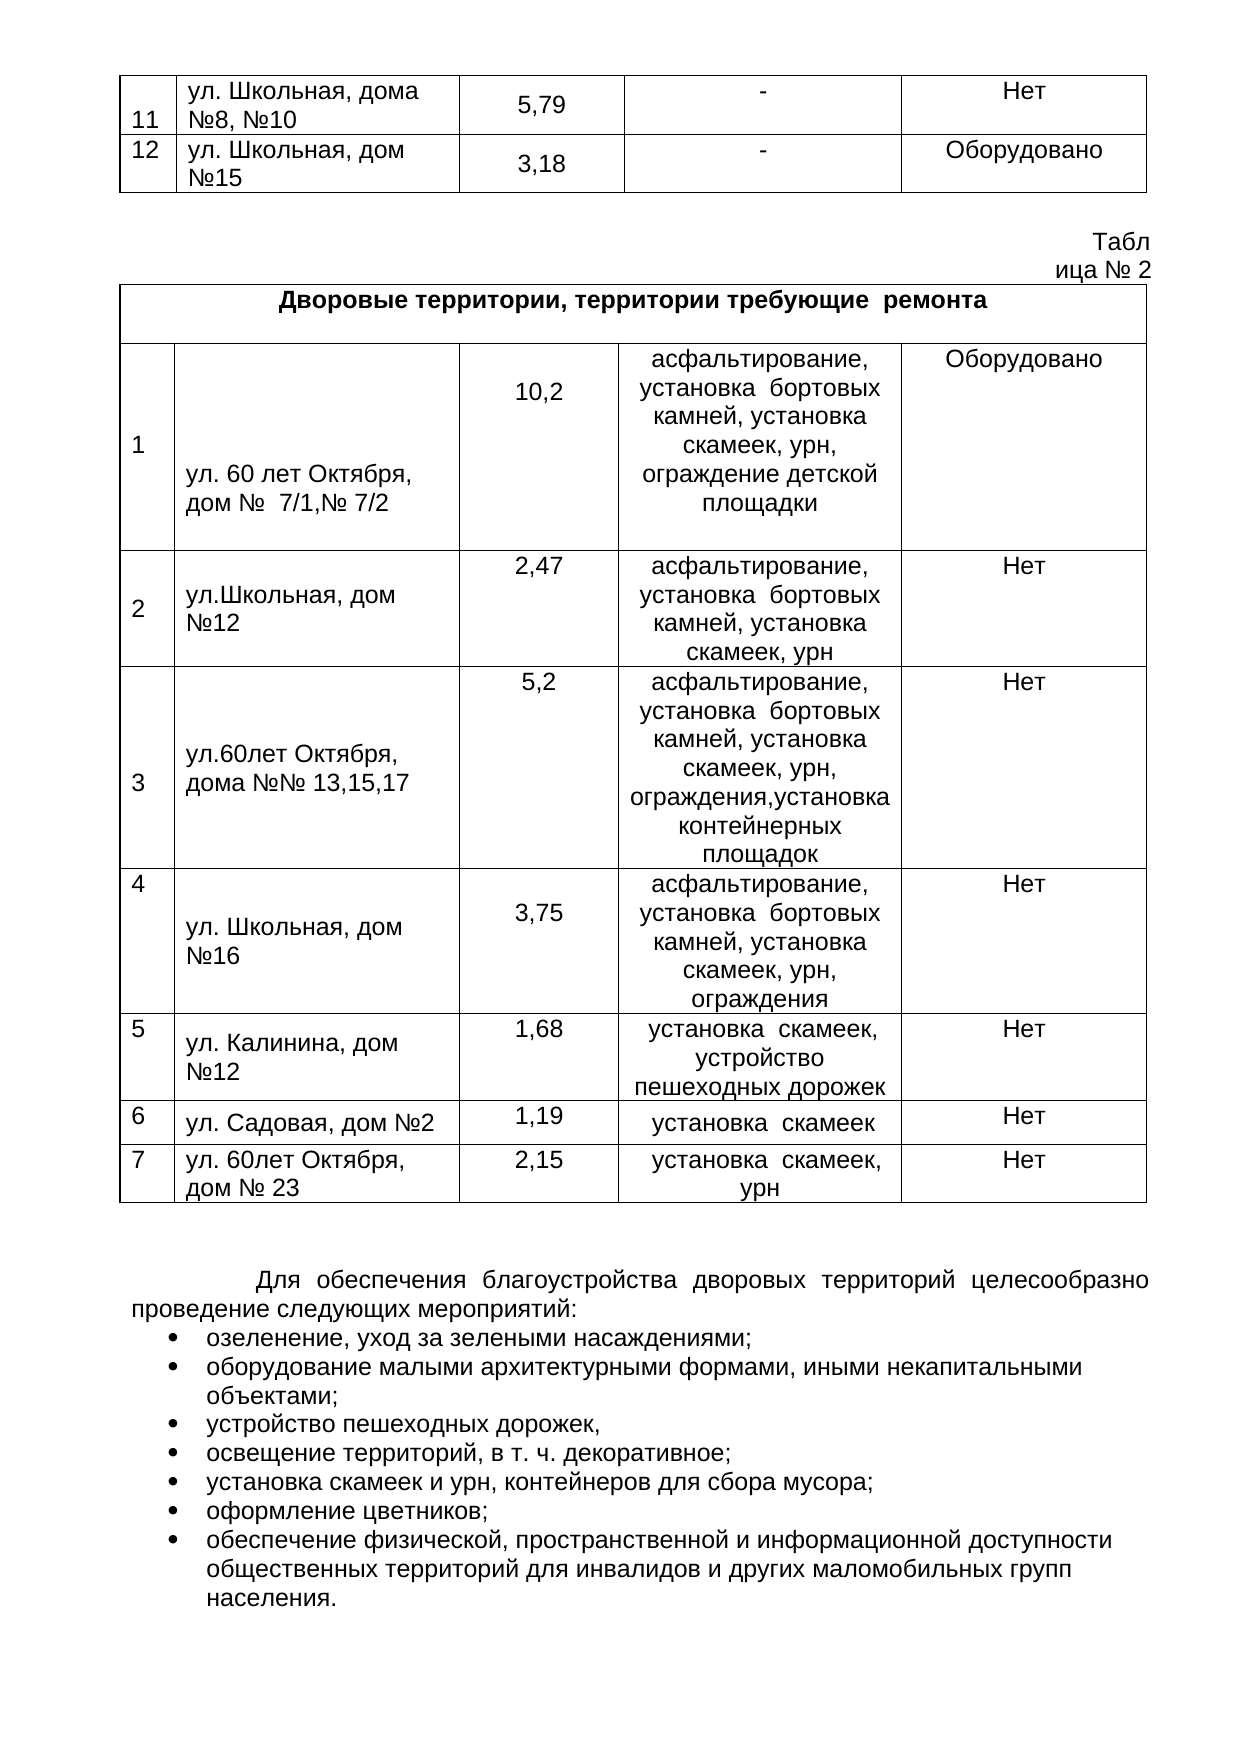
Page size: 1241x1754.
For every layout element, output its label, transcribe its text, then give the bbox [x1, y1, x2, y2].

table_cell ул. Калинина, дом №12 [175, 1014, 459, 1100]
list освещение территорий, в т. ч. декоративное; [169, 1438, 1152, 1467]
table_cell 11 [121, 76, 176, 133]
table_cell 6 [121, 1101, 174, 1144]
table_cell 5 [121, 1014, 174, 1100]
table_cell 1,68 [460, 1014, 618, 1100]
table_cell асфальтирование, установка бортовых камней, установка скамеек, урн [619, 551, 901, 666]
text Для обеспечения благоустройства дворовых территорий целесообразно проведение следующих мероприятий: [131, 1266, 1152, 1323]
table_cell установка скамеек, устройство пешеходных дорожек [619, 1014, 901, 1100]
table_cell Нет [902, 76, 1146, 133]
table_cell асфальтирование, установка бортовых камней, установка скамеек, урн, ограждение детской площадки [619, 344, 901, 550]
list обеспечение физической, пространственной и информационной доступности общественных территорий для инвалидов и других маломобильных групп населения. [169, 1525, 1152, 1611]
table_cell 1 [121, 344, 174, 550]
table_cell 4 [121, 869, 174, 1013]
list оборудование малыми архитектурными формами, иными некапитальными объектами; [169, 1352, 1152, 1409]
table_cell 2,15 [460, 1145, 618, 1202]
list оформление цветников; [169, 1496, 1152, 1525]
table_cell 7 [121, 1145, 174, 1202]
table_header Дворовые территории, территории требующие ремонта [121, 285, 1146, 343]
table_cell установка скамеек, урн [619, 1145, 901, 1202]
table_cell 2 [121, 551, 174, 666]
table_cell Оборудовано [902, 135, 1146, 192]
table_cell ул. Школьная, дом №16 [175, 869, 459, 1013]
table_cell - [625, 135, 901, 192]
table_cell 2,47 [460, 551, 618, 666]
table_cell Нет [902, 1145, 1146, 1202]
table_cell ул. Садовая, дом №2 [175, 1101, 459, 1144]
table_cell ул. Школьная, дом №15 [177, 135, 459, 192]
table_cell Нет [902, 1014, 1146, 1100]
text Таблица № 2 [131, 227, 1152, 284]
table_cell 3,75 [460, 869, 618, 1013]
table_cell 1,19 [460, 1101, 618, 1144]
list установка скамеек и урн, контейнеров для сбора мусора; [169, 1467, 1152, 1496]
table_cell ул.Школьная, дом №12 [175, 551, 459, 666]
table_cell Нет [902, 667, 1146, 868]
table_cell Оборудовано [902, 344, 1146, 550]
table_cell ул. 60лет Октября, дом № 23 [175, 1145, 459, 1202]
table_cell 12 [121, 135, 176, 192]
table_cell 5,79 [460, 76, 624, 133]
list озеленение, уход за зелеными насаждениями; [169, 1323, 1152, 1352]
list устройство пешеходных дорожек, [169, 1409, 1152, 1438]
table_cell 3 [121, 667, 174, 868]
table_cell асфальтирование, установка бортовых камней, установка скамеек, урн, ограждения,установка контейнерных площадок [619, 667, 901, 868]
table_cell ул.60лет Октября, дома №№ 13,15,17 [175, 667, 459, 868]
table_cell асфальтирование, установка бортовых камней, установка скамеек, урн, ограждения [619, 869, 901, 1013]
table_cell 5,2 [460, 667, 618, 868]
table_cell установка скамеек [619, 1101, 901, 1144]
table_cell ул. 60 лет Октября, дом № 7/1,№ 7/2 [175, 344, 459, 550]
table_cell Нет [902, 869, 1146, 1013]
table_cell 10,2 [460, 344, 618, 550]
table_cell - [625, 76, 901, 133]
table_cell Нет [902, 551, 1146, 666]
table_cell ул. Школьная, дома №8, №10 [177, 76, 459, 133]
table_cell Нет [902, 1101, 1146, 1144]
table_cell 3,18 [460, 135, 624, 192]
